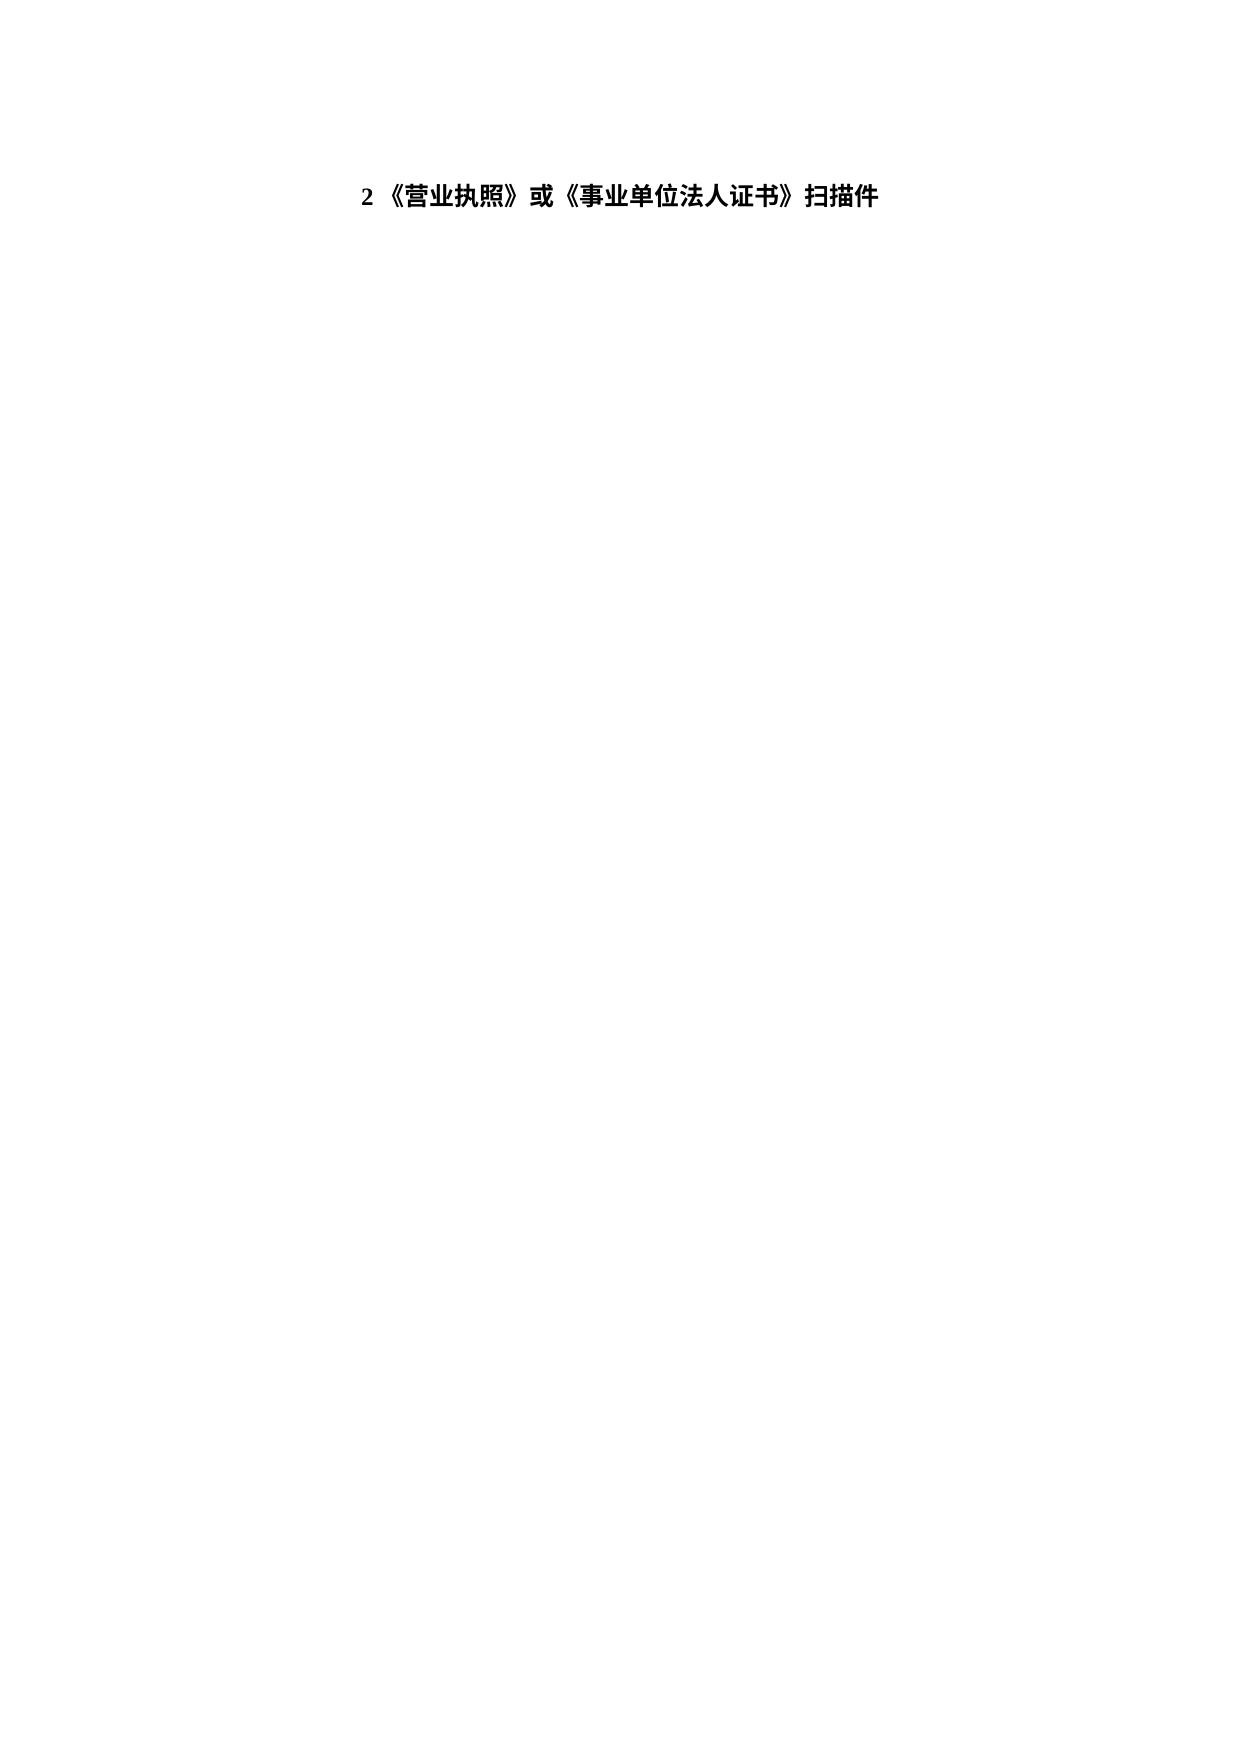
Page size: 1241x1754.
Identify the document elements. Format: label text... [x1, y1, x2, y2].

subtitle 2 《营业执照》或《事业单位法人证书》扫描件 [187, 162, 1053, 227]
